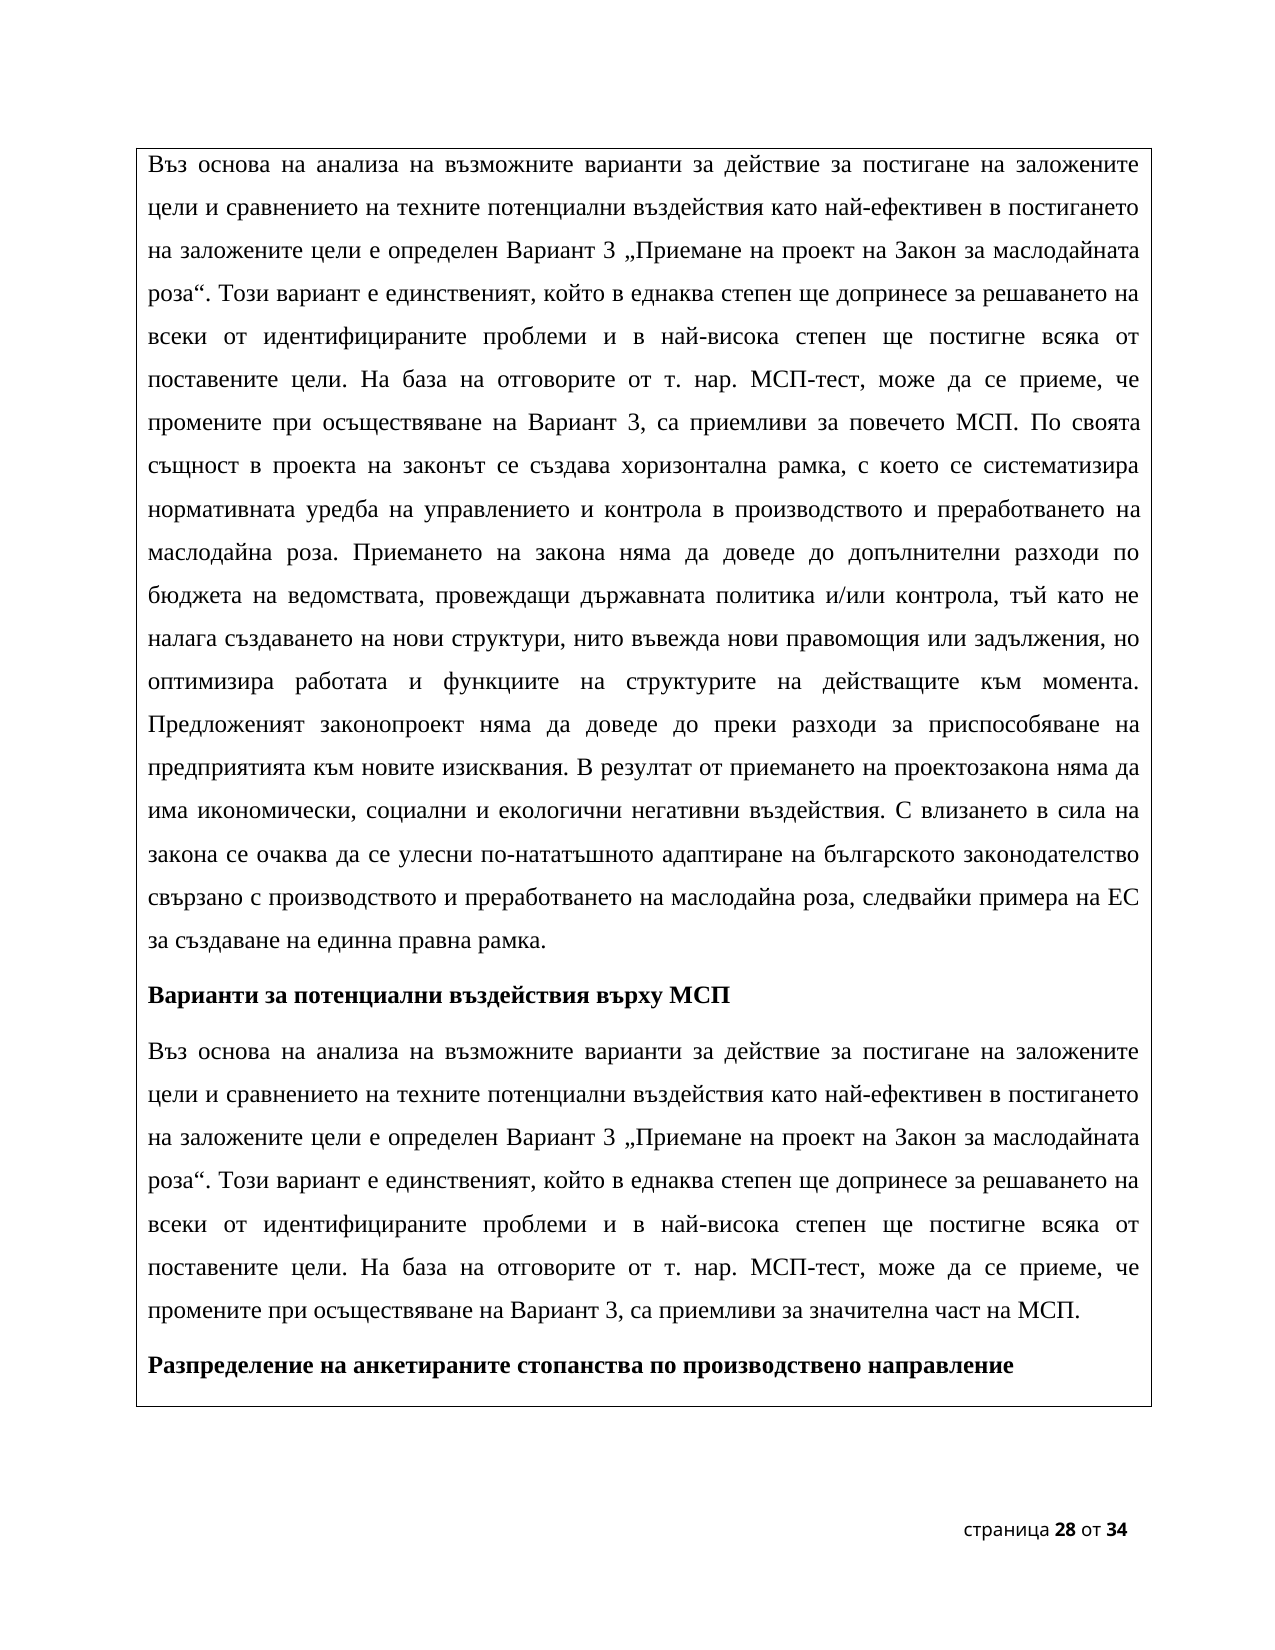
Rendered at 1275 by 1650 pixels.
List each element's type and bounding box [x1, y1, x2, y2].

table_cell [137, 149, 1151, 1406]
